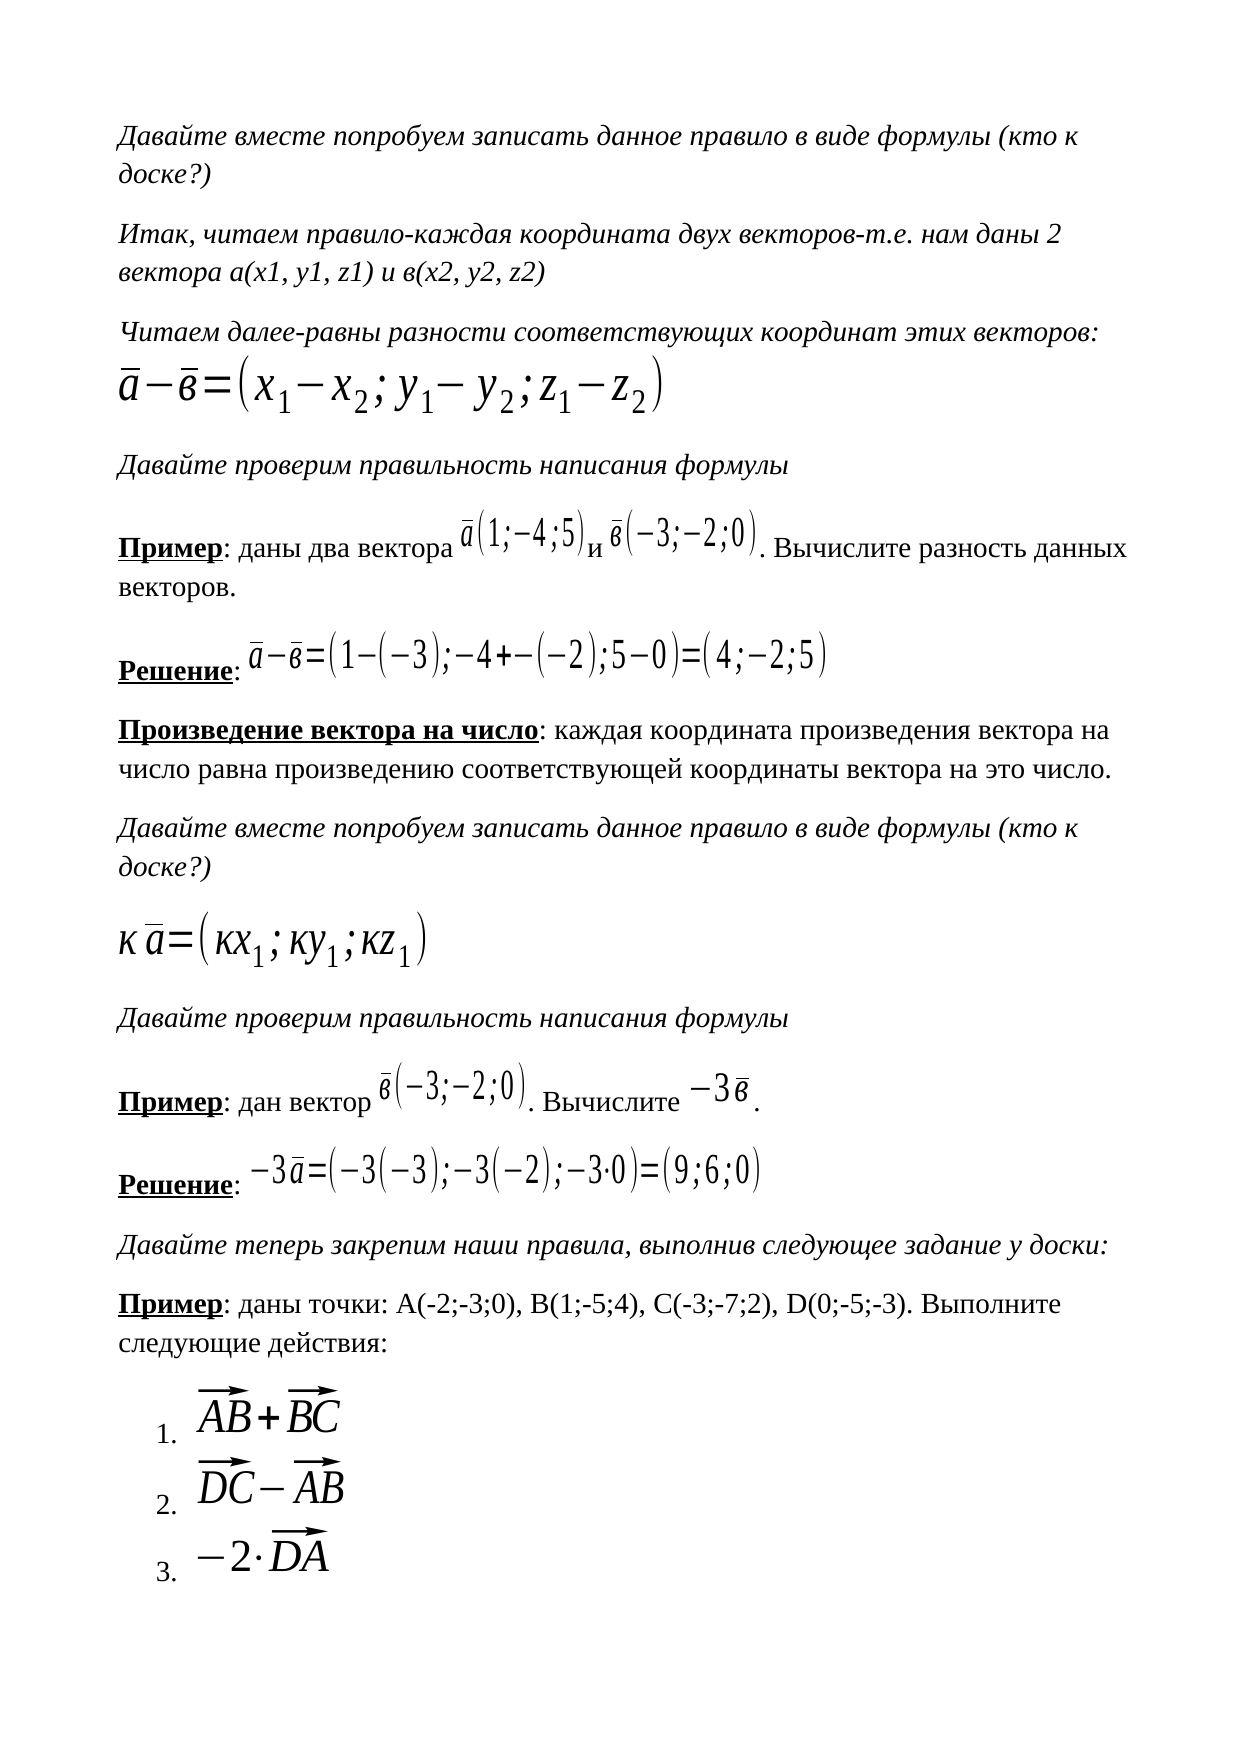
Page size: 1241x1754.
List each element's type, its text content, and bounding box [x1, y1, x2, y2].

text Пример: даны два вектора и . Вычислите разность данных векторов. [118, 506, 1152, 603]
text Давайте вместе попробуем записать данное правило в виде формулы (кто к доске?) [118, 810, 1152, 882]
text Решение: [118, 1143, 1152, 1201]
text Давайте теперь закрепим наши правила, выполнив следующее задание у доски: [118, 1227, 1152, 1260]
text Решение: [118, 628, 1152, 686]
text Пример: даны точки: А(-2;-3;0), В(1;-5;4), С(-3;-7;2), D(0;-5;-3). Выполните следующие действия: [118, 1286, 1152, 1358]
text Произведение вектора на число: каждая координата произведения вектора на число равна произведению соответствующей координаты вектора на это число. [118, 712, 1152, 784]
text Давайте вместе попробуем записать данное правило в виде формулы (кто к доске?) [118, 118, 1152, 190]
text Пример: дан вектор . Вычислите . [118, 1059, 1152, 1117]
text Итак, читаем правило-каждая координата двух векторов-т.е. нам даны 2 вектора а(х1, у1, z1) и в(x2, у2, z2) [118, 216, 1152, 288]
text Давайте проверим правильность написания формулы [118, 1000, 1152, 1034]
text Давайте проверим правильность написания формулы [118, 447, 1152, 481]
text Читаем далее-равны разности соответствующих координат этих векторов: [118, 314, 1152, 422]
